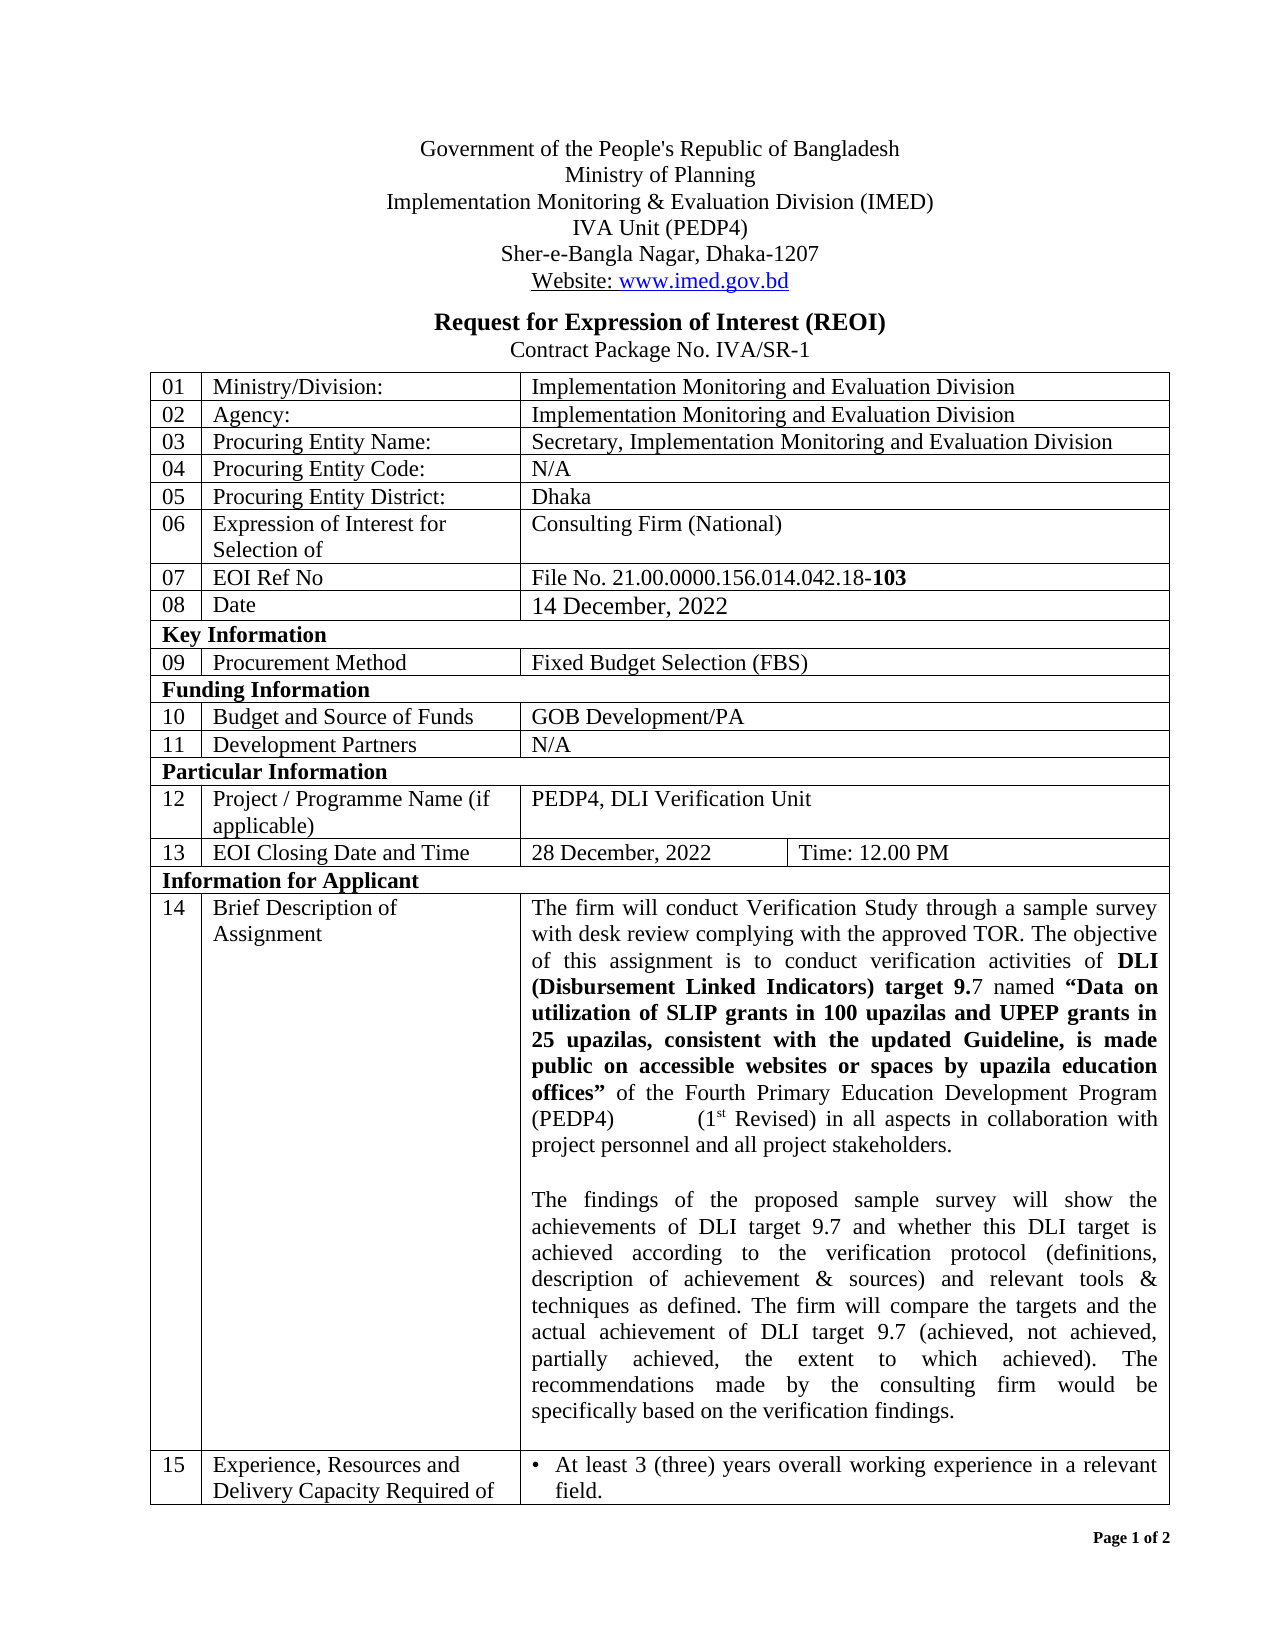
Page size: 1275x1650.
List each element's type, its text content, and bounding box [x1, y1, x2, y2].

table_cell N/A [521, 731, 1169, 757]
table_cell Funding Information [151, 676, 1169, 702]
table_cell Time: 12.00 PM [788, 839, 1169, 866]
text Government of the People's Republic of Bangladesh [150, 135, 1170, 161]
table_cell 14 [151, 894, 201, 1450]
table_cell 05 [151, 483, 201, 509]
table_cell GOB Development/PA [521, 703, 1169, 730]
table_cell Procuring Entity Code: [202, 455, 520, 482]
table_cell 15 [151, 1451, 201, 1504]
text Request for Expression of Interest (REOI) [150, 307, 1170, 336]
text Website: www.imed.gov.bd [150, 267, 1170, 293]
table_cell Procuring Entity Name: [202, 428, 520, 454]
table_cell The firm will conduct Verification Study through a sample survey with desk review complying with the approved TOR. The objective of this assignment is to conduct verification activities of DLI (Disbursement Linked Indicators) target 9.7 named “Data on utilization of SLIP grants in 100 upazilas and UPEP grants in 25 upazilas, consistent with the updated Guideline, is made public on accessible websites or spaces by upazila education offices” of the Fourth Primary Education Development Program (PEDP4) (1st Revised) in all aspects in collaboration with project personnel and all project stakeholders. The findings of the proposed sample survey will show the achievements of DLI target 9.7 and whether this DLI target is achieved according to the verification protocol (definitions, description of achievement & sources) and relevant tools & techniques as defined. The firm will compare the targets and the actual achievement of DLI target 9.7 (achieved, not achieved, partially achieved, the extent to which achieved). The recommendations made by the consulting firm would be specifically based on the verification findings. [521, 894, 1169, 1450]
table_cell Development Partners [202, 731, 520, 757]
table_cell 10 [151, 703, 201, 730]
table_cell Particular Information [151, 758, 1169, 784]
table_cell 08 [151, 591, 201, 620]
table_cell 04 [151, 455, 201, 482]
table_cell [202, 1451, 520, 1504]
text IVA Unit (PEDP4) [150, 214, 1170, 240]
text Contract Package No. IVA/SR-1 [150, 336, 1170, 363]
table_cell Consulting Firm (National) [521, 510, 1169, 563]
table_cell 02 [151, 401, 201, 427]
table_cell 03 [151, 428, 201, 454]
text Sher-e-Bangla Nagar, Dhaka-1207 [150, 240, 1170, 267]
table_cell 09 [151, 649, 201, 675]
table_cell Expression of Interest for Selection of [202, 510, 520, 563]
table_cell Secretary, Implementation Monitoring and Evaluation Division [521, 428, 1169, 454]
table_cell 14 December, 2022 [521, 591, 1169, 620]
table_cell 11 [151, 731, 201, 757]
table_cell EOI Closing Date and Time [202, 839, 520, 866]
table_header Ministry/Division: [202, 373, 520, 399]
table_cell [521, 1451, 1169, 1504]
table_cell Key Information [151, 621, 1169, 647]
table_cell Date [202, 591, 520, 620]
table_cell 06 [151, 510, 201, 563]
table_cell Information for Applicant [151, 867, 1169, 893]
table_cell PEDP4, DLI Verification Unit [521, 786, 1169, 838]
table_cell Agency: [202, 401, 520, 427]
table_header Implementation Monitoring and Evaluation Division [521, 373, 1169, 399]
table_header 01 [151, 373, 201, 399]
text Implementation Monitoring & Evaluation Division (IMED) [150, 188, 1170, 214]
table_cell Project / Programme Name (if applicable) [202, 786, 520, 838]
table_cell EOI Ref No [202, 564, 520, 590]
table_cell 13 [151, 839, 201, 866]
table_cell Fixed Budget Selection (FBS) [521, 649, 1169, 675]
table_cell 12 [151, 786, 201, 838]
table_cell Brief Description of Assignment [202, 894, 520, 1450]
table_cell Implementation Monitoring and Evaluation Division [521, 401, 1169, 427]
table_cell Dhaka [521, 483, 1169, 509]
table_cell N/A [521, 455, 1169, 482]
table_cell 28 December, 2022 [521, 839, 787, 866]
table_cell Procurement Method [202, 649, 520, 675]
table_cell 07 [151, 564, 201, 590]
table_cell Budget and Source of Funds [202, 703, 520, 730]
table_cell File No. 21.00.0000.156.014.042.18-103 [521, 564, 1169, 590]
table_cell Procuring Entity District: [202, 483, 520, 509]
text Ministry of Planning [150, 161, 1170, 188]
